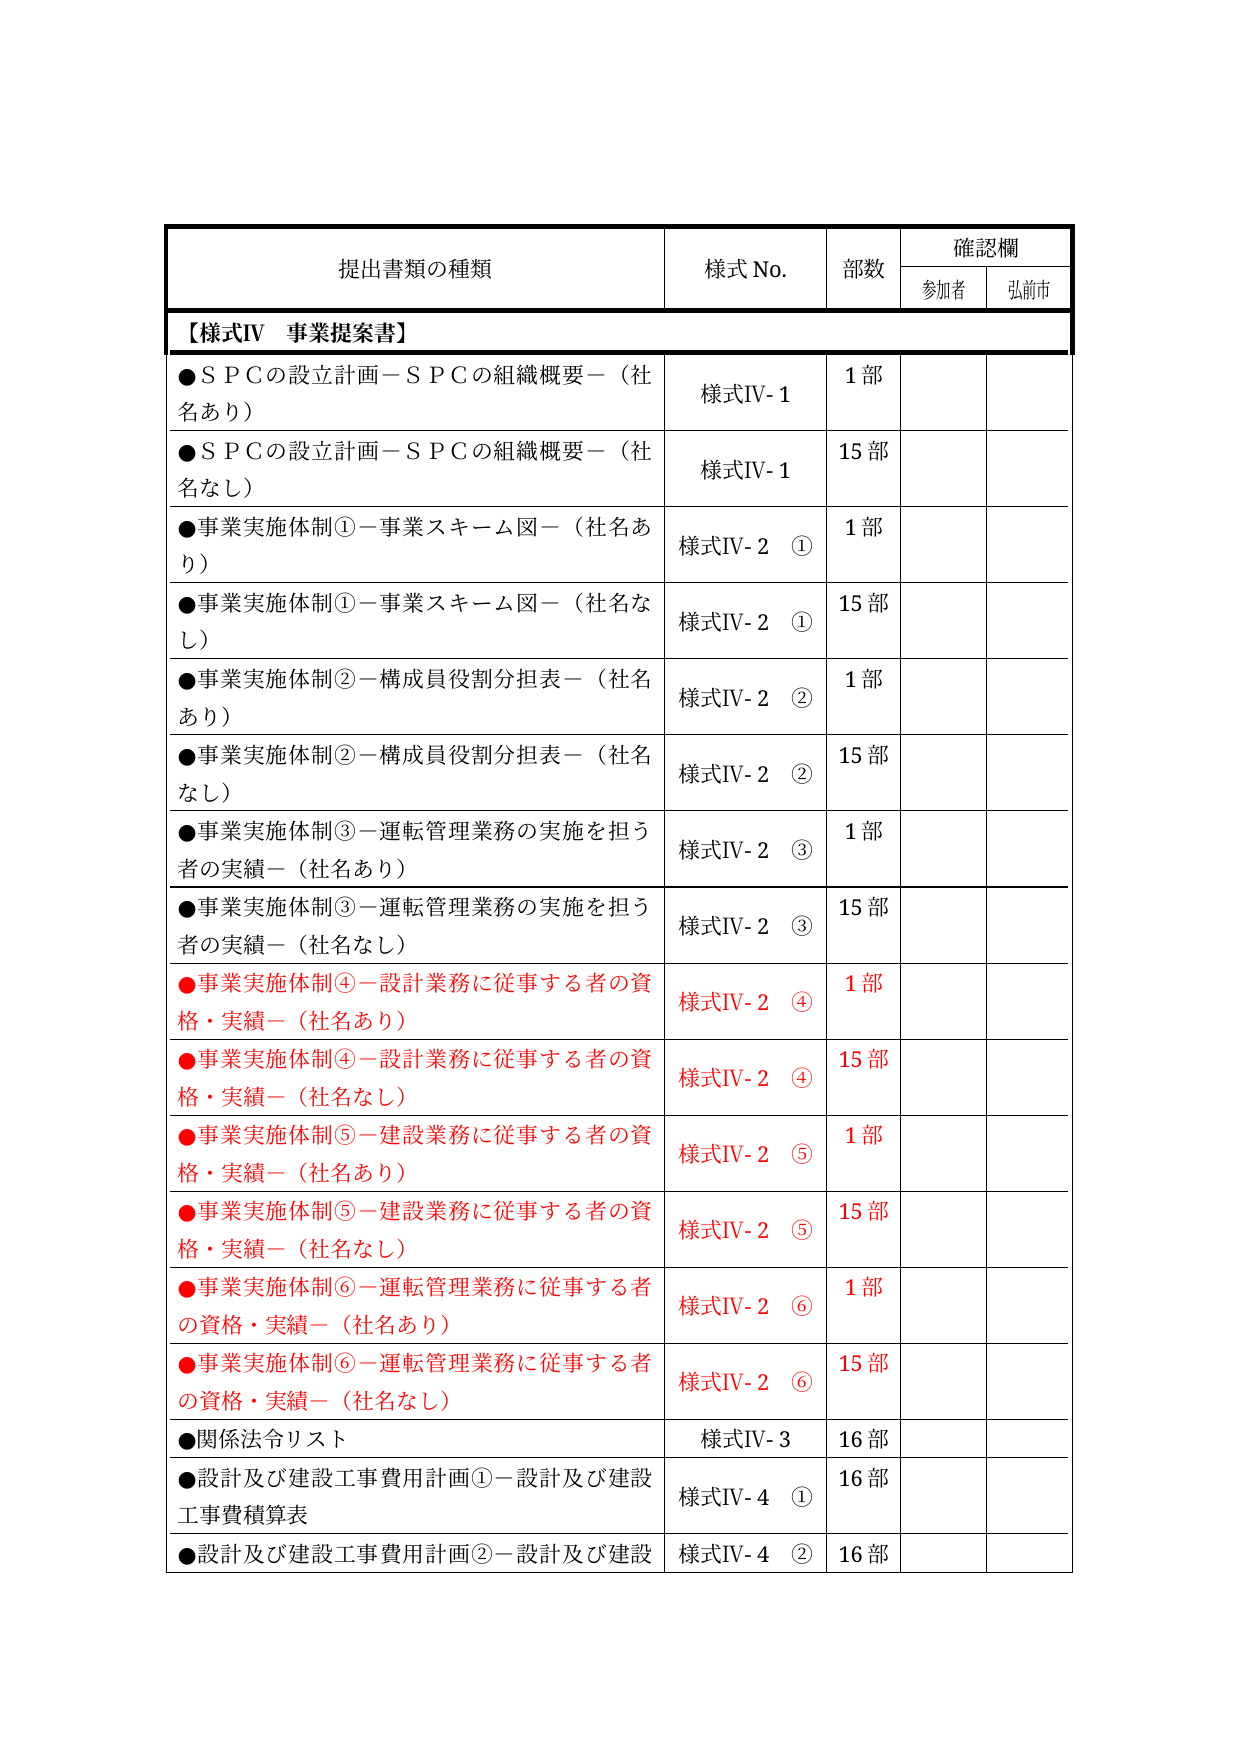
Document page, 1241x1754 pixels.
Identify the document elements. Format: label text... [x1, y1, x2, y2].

table_cell 様式Ⅳ- 2 ③ [665, 888, 826, 962]
table_cell 15部 [827, 1040, 900, 1114]
table_cell [987, 430, 1072, 506]
table_cell 様式Ⅳ- 2 ② [665, 735, 826, 810]
table_cell [901, 1458, 986, 1533]
table_cell 参加者 [901, 267, 986, 308]
table_cell [987, 734, 1072, 810]
table_cell [901, 1116, 986, 1191]
table_cell 様式Ⅳ- 3 [665, 1420, 826, 1457]
table_cell [987, 506, 1072, 582]
table_cell ●事業実施体制①－事業スキーム図－（社名あり） [167, 506, 664, 582]
table_cell [901, 1420, 986, 1457]
table_cell [987, 963, 1072, 1038]
table_cell [901, 1534, 986, 1572]
table_cell 15部 [827, 888, 900, 962]
table_cell 様式Ⅳ- 2 ③ [665, 811, 826, 886]
table_cell ●設計及び建設工事費用計画②－設計及び建設工事費積算表 [167, 1533, 664, 1572]
table_cell [901, 583, 986, 658]
table_cell [987, 886, 1072, 962]
table_cell 15部 [827, 431, 900, 506]
table_cell 1部 [827, 355, 900, 430]
table_cell [901, 355, 986, 430]
table_cell [901, 1192, 986, 1267]
table_cell ●事業実施体制⑤－建設業務に従事する者の資格・実績－（社名あり） [167, 1115, 664, 1191]
table_cell [987, 1457, 1072, 1533]
table_cell 様式Ⅳ- 2 ① [665, 583, 826, 658]
table_cell 弘前市 [987, 267, 1070, 308]
table_cell [987, 1419, 1072, 1457]
table_cell 16部 [827, 1534, 900, 1572]
table_cell 様式Ⅳ- 4 ② [665, 1534, 826, 1572]
table_cell ●事業実施体制④－設計業務に従事する者の資格・実績－（社名なし） [167, 1039, 664, 1114]
table_cell [901, 964, 986, 1038]
table_cell 15部 [827, 583, 900, 658]
table_cell [901, 431, 986, 506]
table_cell ●関係法令リスト [167, 1419, 664, 1457]
table_cell [987, 658, 1072, 734]
table_cell [987, 1267, 1072, 1343]
table_cell [987, 1115, 1072, 1191]
table_cell ●事業実施体制③－運転管理業務の実施を担う者の実績－（社名あり） [167, 810, 664, 886]
table_cell 15部 [827, 735, 900, 810]
table_cell 16部 [827, 1420, 900, 1457]
table_cell [901, 1268, 986, 1343]
table_cell 様式Ⅳ- 2 ⑤ [665, 1192, 826, 1267]
table_cell 様式Ⅳ- 1 [665, 355, 826, 430]
table_cell [901, 735, 986, 810]
table_cell 16部 [827, 1458, 900, 1533]
table_cell 様式Ⅳ- 1 [665, 431, 826, 506]
table_cell 様式Ⅳ- 2 ④ [665, 964, 826, 1038]
table_cell 【様式Ⅳ 事業提案書】 [168, 313, 1070, 350]
table_cell ●事業実施体制②－構成員役割分担表－（社名なし） [167, 734, 664, 810]
table_cell [987, 1191, 1072, 1267]
table_cell ●事業実施体制⑥－運転管理業務に従事する者の資格・実績－（社名なし） [167, 1343, 664, 1419]
table_cell 15部 [827, 1192, 900, 1267]
table_cell 様式Ⅳ- 2 ① [665, 507, 826, 582]
table_cell 1部 [827, 507, 900, 582]
table_cell [901, 1344, 986, 1419]
table_cell [901, 1040, 986, 1114]
table_cell [987, 350, 1072, 430]
table_cell 1部 [827, 1268, 900, 1343]
table_cell [901, 659, 986, 734]
table_cell [901, 507, 986, 582]
table_cell ●事業実施体制②－構成員役割分担表－（社名あり） [167, 658, 664, 734]
table_cell [987, 1533, 1072, 1572]
table_cell 1部 [827, 964, 900, 1038]
table_cell ●事業実施体制⑥－運転管理業務に従事する者の資格・実績－（社名あり） [167, 1267, 664, 1343]
table_cell ●事業実施体制①－事業スキーム図－（社名なし） [167, 582, 664, 658]
table_cell 様式Ⅳ- 2 ② [665, 659, 826, 734]
table_cell 様式Ⅳ- 2 ④ [665, 1040, 826, 1114]
table_cell [987, 1039, 1072, 1114]
table_header 部数 [827, 229, 900, 308]
table_cell 15部 [827, 1344, 900, 1419]
table_cell 1部 [827, 1116, 900, 1191]
table_cell [901, 888, 986, 962]
table_cell [987, 810, 1072, 886]
table_cell [901, 811, 986, 886]
table_cell 1部 [827, 659, 900, 734]
table_cell ●事業実施体制③－運転管理業務の実施を担う者の実績－（社名なし） [167, 886, 664, 962]
table_cell 様式Ⅳ- 2 ⑥ [665, 1268, 826, 1343]
table_header 確認欄 [901, 229, 1070, 266]
table_cell 様式Ⅳ- 2 ⑥ [665, 1344, 826, 1419]
table_header 提出書類の種類 [168, 229, 664, 308]
table_cell ●ＳＰＣの設立計画－ＳＰＣの組織概要－（社名なし） [167, 430, 664, 506]
table_cell ●ＳＰＣの設立計画－ＳＰＣの組織概要－（社名あり） [167, 350, 664, 430]
table_cell [987, 1343, 1072, 1419]
table_cell [987, 582, 1072, 658]
table_cell ●事業実施体制⑤－建設業務に従事する者の資格・実績－（社名なし） [167, 1191, 664, 1267]
table_cell ●事業実施体制④－設計業務に従事する者の資格・実績－（社名あり） [167, 963, 664, 1038]
table_header 様式No. [665, 229, 826, 308]
table_cell ●設計及び建設工事費用計画①－設計及び建設工事費積算表 [167, 1457, 664, 1533]
table_cell 1部 [827, 811, 900, 886]
table_cell 様式Ⅳ- 2 ⑤ [665, 1116, 826, 1191]
table_cell 様式Ⅳ- 4 ① [665, 1458, 826, 1533]
